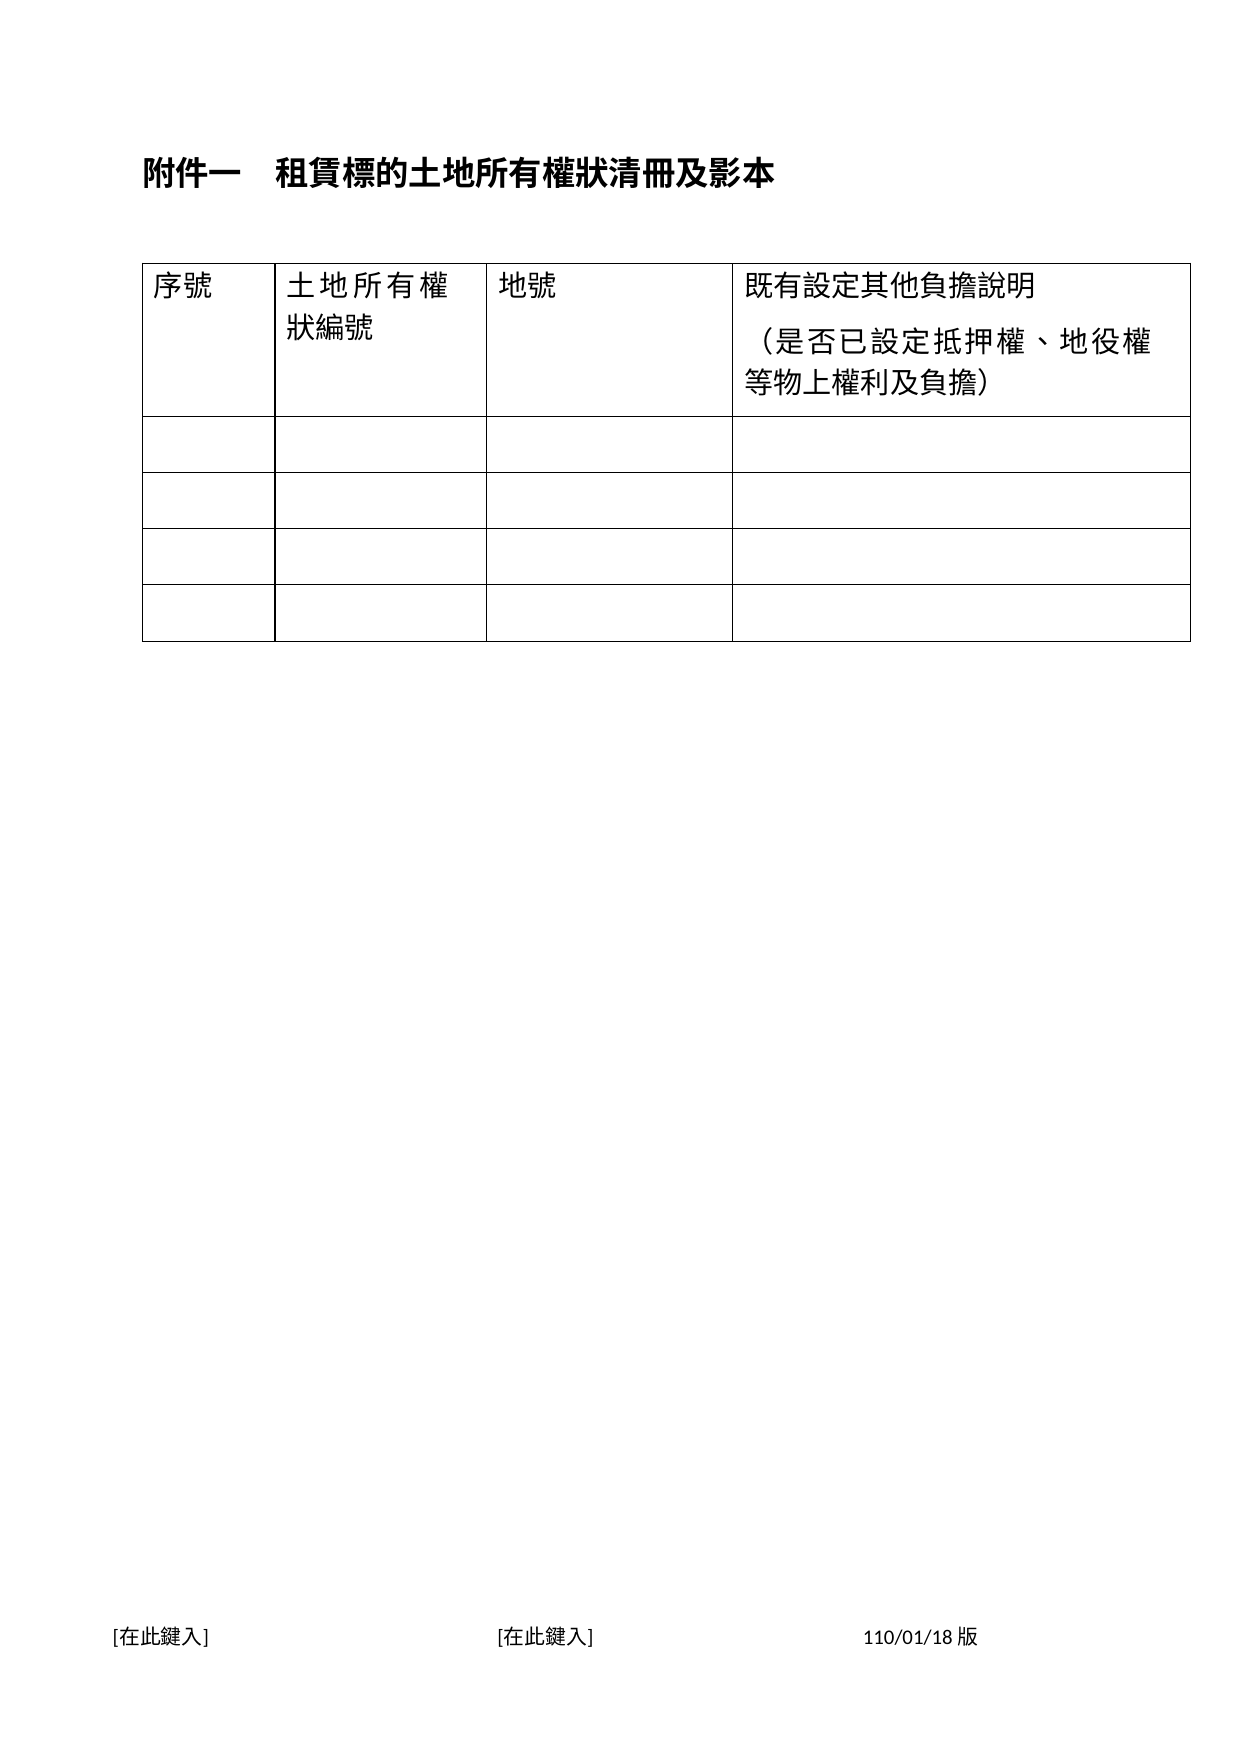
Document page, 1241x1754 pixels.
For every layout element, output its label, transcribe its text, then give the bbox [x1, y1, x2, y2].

table_cell [733, 585, 1190, 641]
table_cell [143, 473, 274, 528]
table_cell [143, 417, 274, 472]
table_cell [143, 585, 274, 641]
table_header 土地所有權狀編號 [276, 264, 486, 416]
table_cell [276, 417, 486, 472]
table_cell [487, 473, 732, 528]
table_cell [143, 529, 274, 584]
table_cell [733, 473, 1190, 528]
table_cell [733, 529, 1190, 584]
table_header 既有設定其他負擔說明 （是否已設定抵押權、地役權等物上權利及負擔） [733, 264, 1190, 416]
table_cell [276, 473, 486, 528]
table_header 序號 [143, 264, 274, 416]
table_cell [733, 417, 1190, 472]
table_header 地號 [487, 264, 732, 416]
table_cell [276, 585, 486, 641]
table_cell [276, 529, 486, 584]
table_cell [487, 417, 732, 472]
table_cell [487, 529, 732, 584]
table_cell [487, 585, 732, 641]
text 附件一 租賃標的土地所有權狀清冊及影本 [142, 152, 1101, 194]
